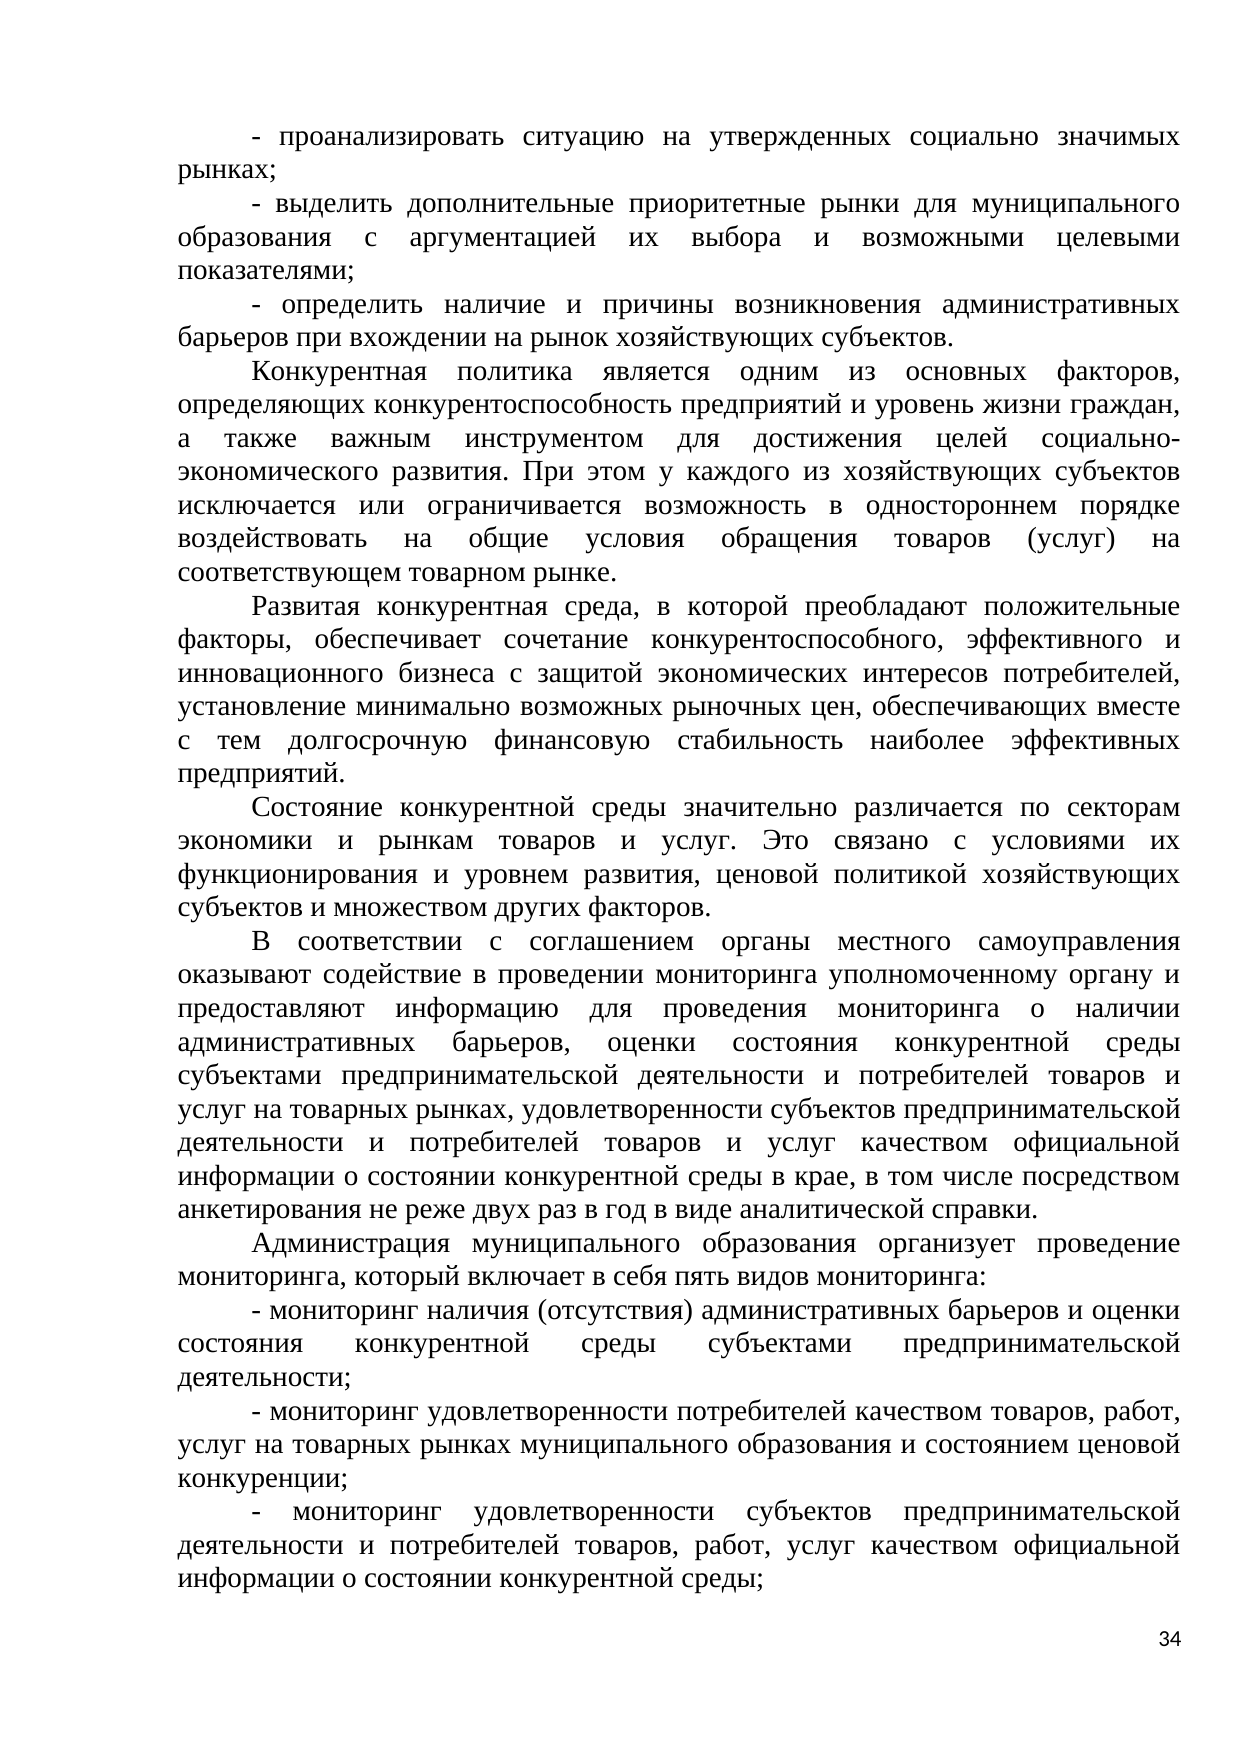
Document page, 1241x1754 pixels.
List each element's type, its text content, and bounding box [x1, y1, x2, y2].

text - проанализировать ситуацию на утвержденных социально значимых рынках; [177, 118, 1181, 185]
text - выделить дополнительные приоритетные рынки для муниципального образования с аргументацией их выбора и возможными целевыми показателями; [177, 185, 1181, 286]
text - мониторинг удовлетворенности субъектов предпринимательской деятельности и потребителей товаров, работ, услуг качеством официальной информации о состоянии конкурентной среды; [177, 1493, 1181, 1594]
text Конкурентная политика является одним из основных факторов, определяющих конкурентоспособность предприятий и уровень жизни граждан, а также важным инструментом для достижения целей социально-экономического развития. При этом у каждого из хозяйствующих субъектов исключается или ограничивается возможность в одностороннем порядке воздействовать на общие условия обращения товаров (услуг) на соответствующем товарном рынке. [177, 353, 1181, 588]
text Состояние конкурентной среды значительно различается по секторам экономики и рынкам товаров и услуг. Это связано с условиями их функционирования и уровнем развития, ценовой политикой хозяйствующих субъектов и множеством других факторов. [177, 789, 1181, 923]
text - мониторинг удовлетворенности потребителей качеством товаров, работ, услуг на товарных рынках муниципального образования и состоянием ценовой конкуренции; [177, 1393, 1181, 1493]
text В соответствии с соглашением органы местного самоуправления оказывают содействие в проведении мониторинга уполномоченному органу и предоставляют информацию для проведения мониторинга о наличии административных барьеров, оценки состояния конкурентной среды субъектами предпринимательской деятельности и потребителей товаров и услуг на товарных рынках, удовлетворенности субъектов предпринимательской деятельности и потребителей товаров и услуг качеством официальной информации о состоянии конкурентной среды в крае, в том числе посредством анкетирования не реже двух раз в год в виде аналитической справки. [177, 923, 1181, 1225]
text - мониторинг наличия (отсутствия) административных барьеров и оценки состояния конкурентной среды субъектами предпринимательской деятельности; [177, 1292, 1181, 1393]
text Развитая конкурентная среда, в которой преобладают положительные факторы, обеспечивает сочетание конкурентоспособного, эффективного и инновационного бизнеса с защитой экономических интересов потребителей, установление минимально возможных рыночных цен, обеспечивающих вместе с тем долгосрочную финансовую стабильность наиболее эффективных предприятий. [177, 588, 1181, 789]
text - определить наличие и причины возникновения административных барьеров при вхождении на рынок хозяйствующих субъектов. [177, 286, 1181, 353]
text Администрация муниципального образования организует проведение мониторинга, который включает в себя пять видов мониторинга: [177, 1225, 1181, 1292]
